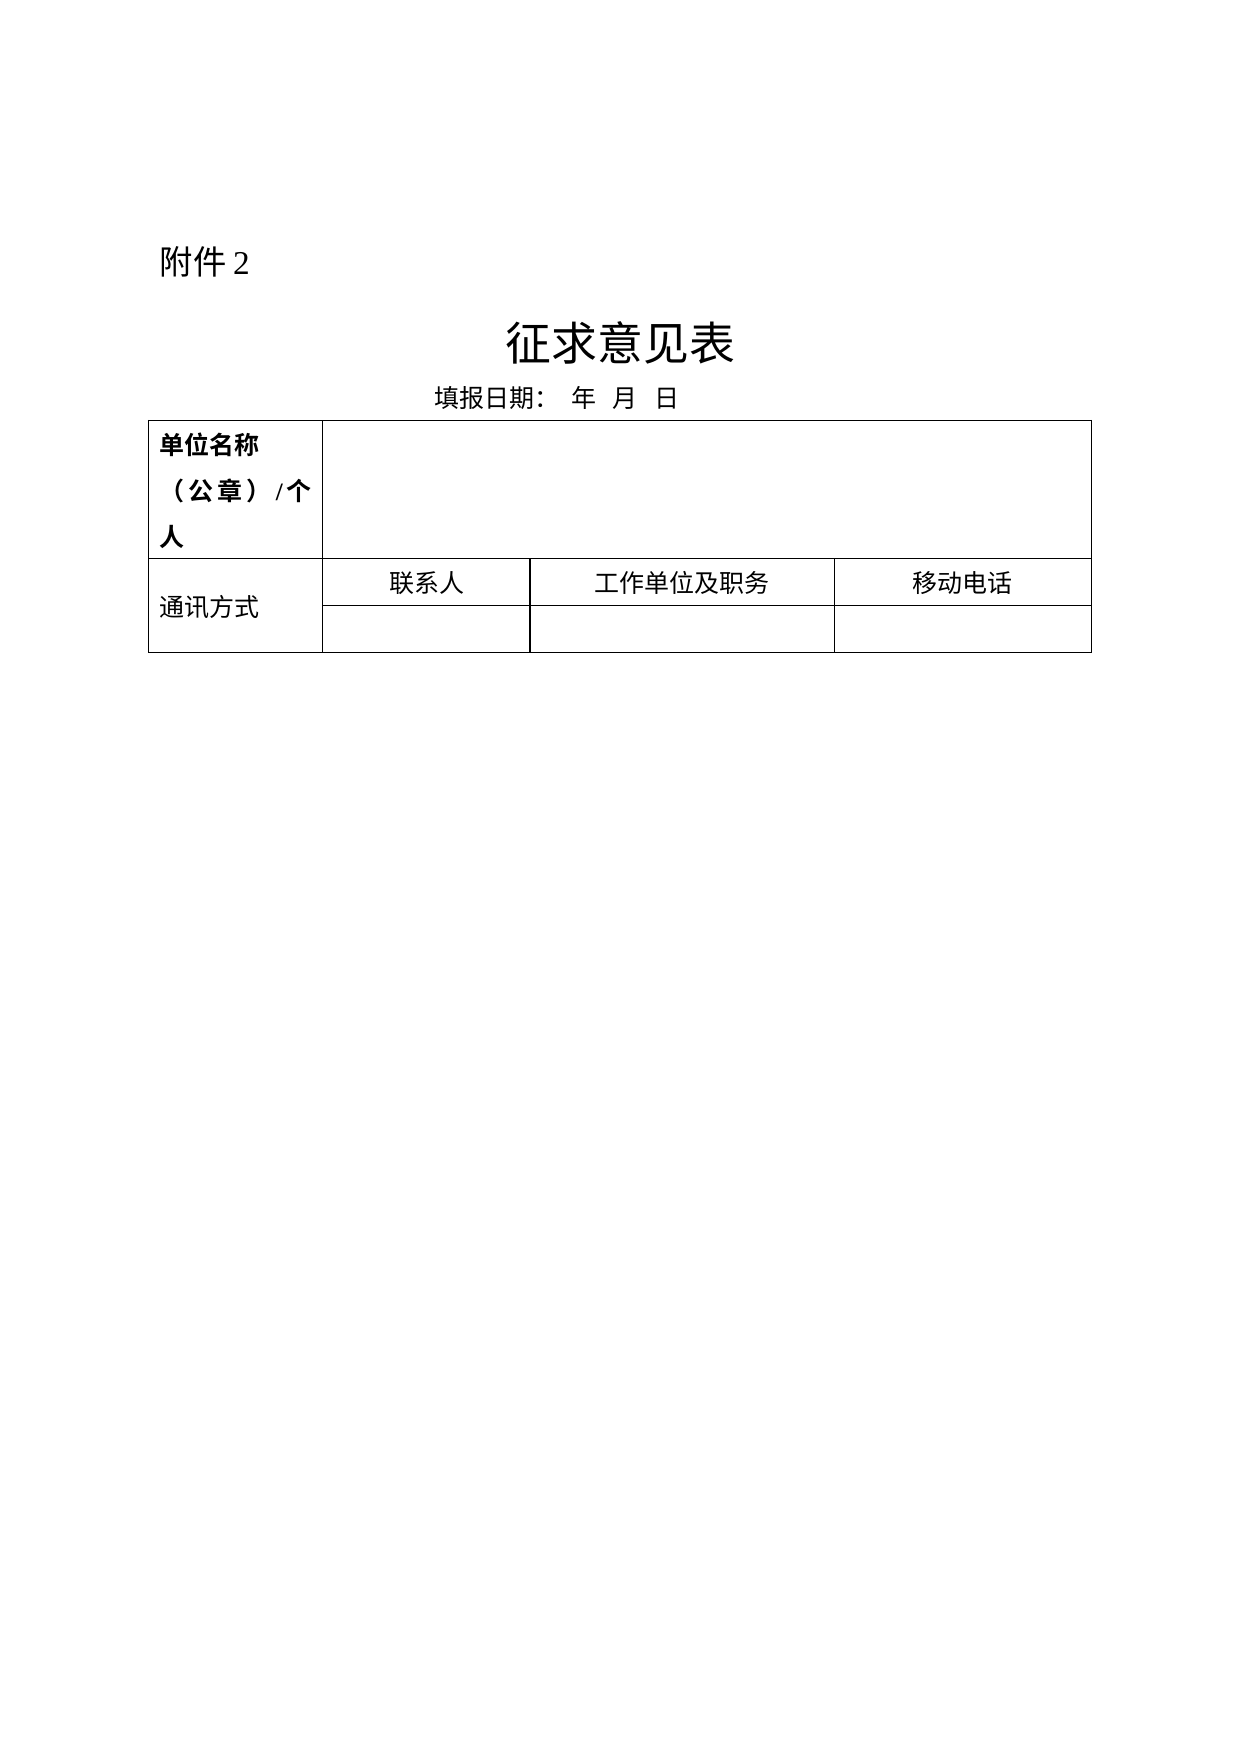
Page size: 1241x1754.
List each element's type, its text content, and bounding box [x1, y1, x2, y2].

text 填报日期： 年 月 日 [159, 374, 1081, 420]
text 附件2 [159, 214, 1081, 305]
table_header [323, 421, 1091, 558]
table_cell [531, 606, 834, 652]
table_cell 通讯方式 [149, 559, 322, 652]
table_cell 工作单位及职务 [531, 559, 834, 605]
table_cell 联系人 [323, 559, 529, 605]
table_header 单位名称 （公章）/个人 [149, 421, 322, 558]
table_cell [835, 606, 1091, 652]
text 征求意见表 [159, 305, 1081, 374]
table_cell 移动电话 [835, 559, 1091, 605]
table_cell [323, 606, 529, 652]
